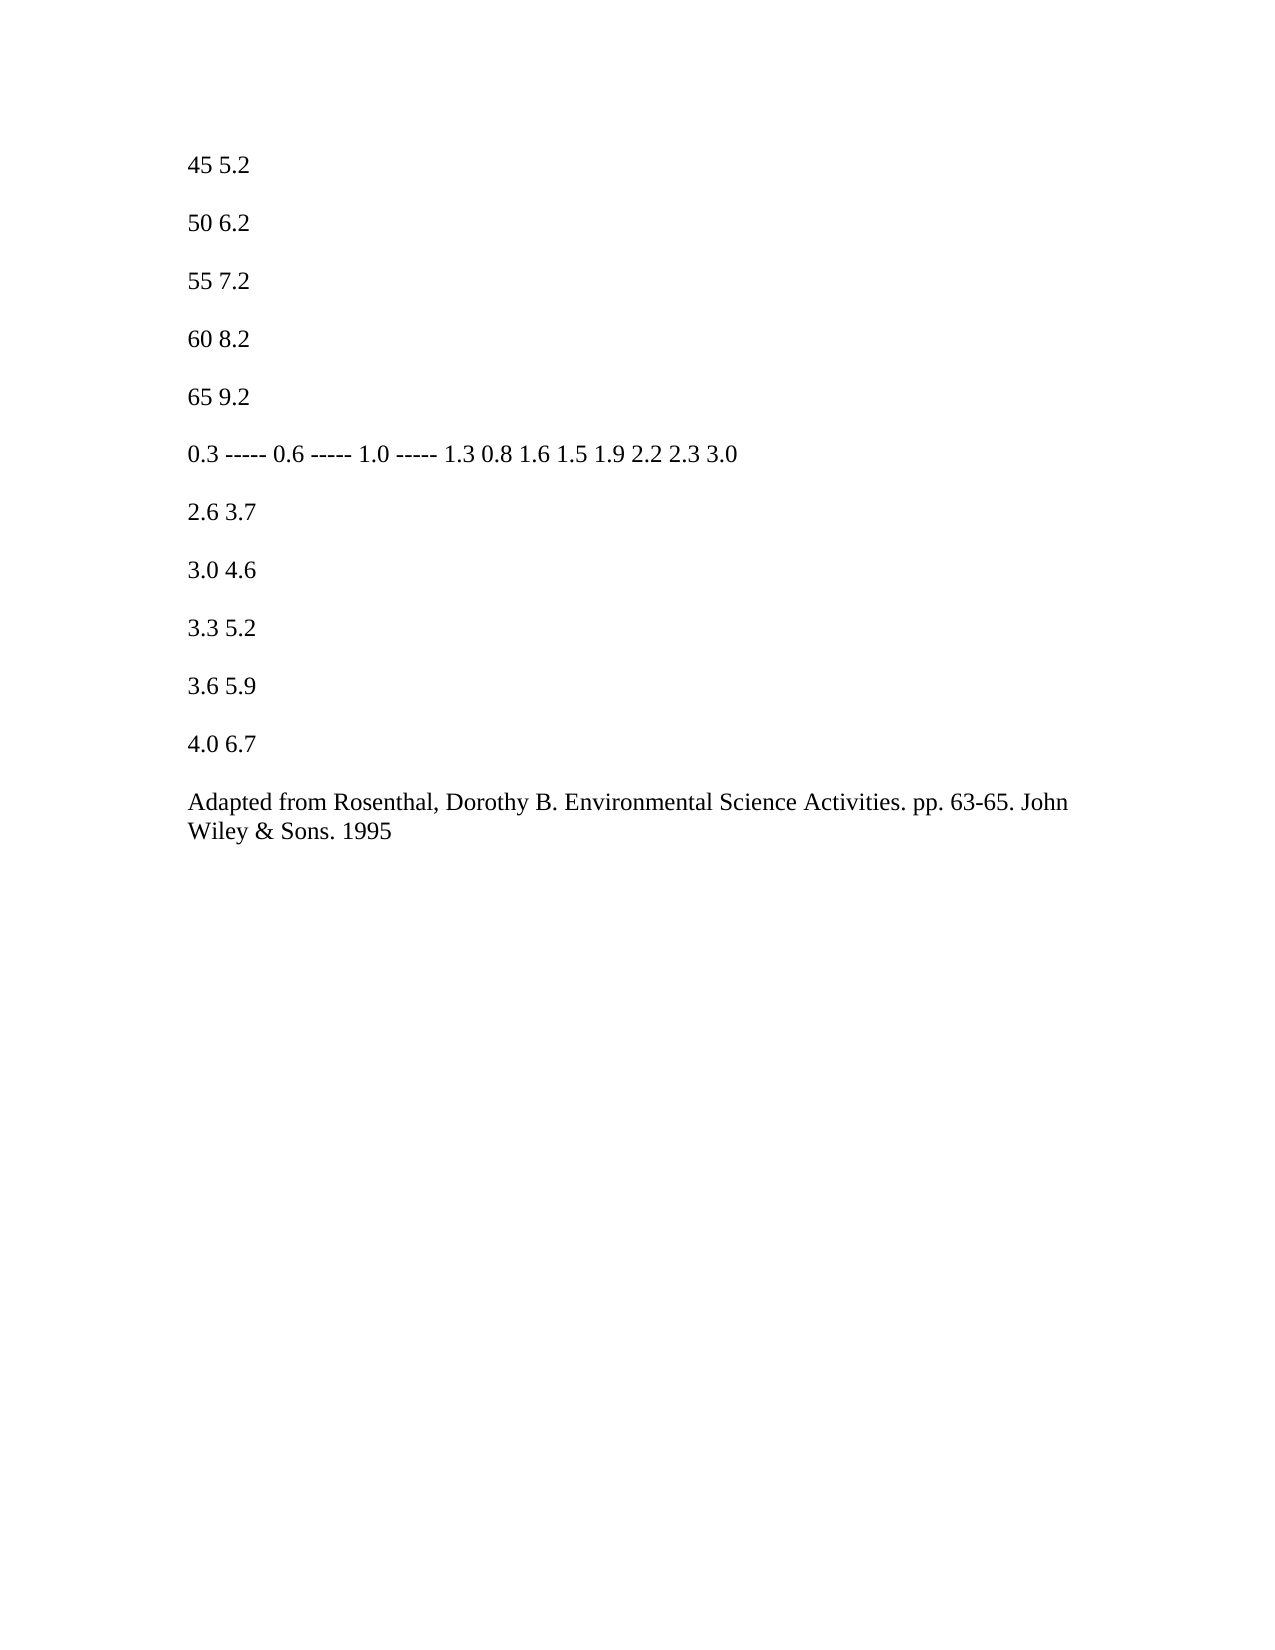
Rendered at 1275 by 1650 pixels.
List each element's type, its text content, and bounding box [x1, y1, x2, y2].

text 2.6 3.7 [187, 497, 1087, 526]
text 3.0 4.6 [187, 555, 1087, 584]
text 4.0 6.7 [187, 729, 1087, 758]
text 50 6.2 [187, 208, 1087, 237]
text Adapted from Rosenthal, Dorothy B. Environmental Science Activities. pp. 63-65. John Wiley & Sons. 1995 [187, 787, 1087, 844]
text 55 7.2 [187, 266, 1087, 294]
text 65 9.2 [187, 382, 1087, 410]
text 60 8.2 [187, 324, 1087, 352]
text 3.3 5.2 [187, 613, 1087, 642]
text 45 5.2 [187, 150, 1087, 179]
text 3.6 5.9 [187, 671, 1087, 700]
text 0.3 ----- 0.6 ----- 1.0 ----- 1.3 0.8 1.6 1.5 1.9 2.2 2.3 3.0 [187, 439, 1087, 468]
